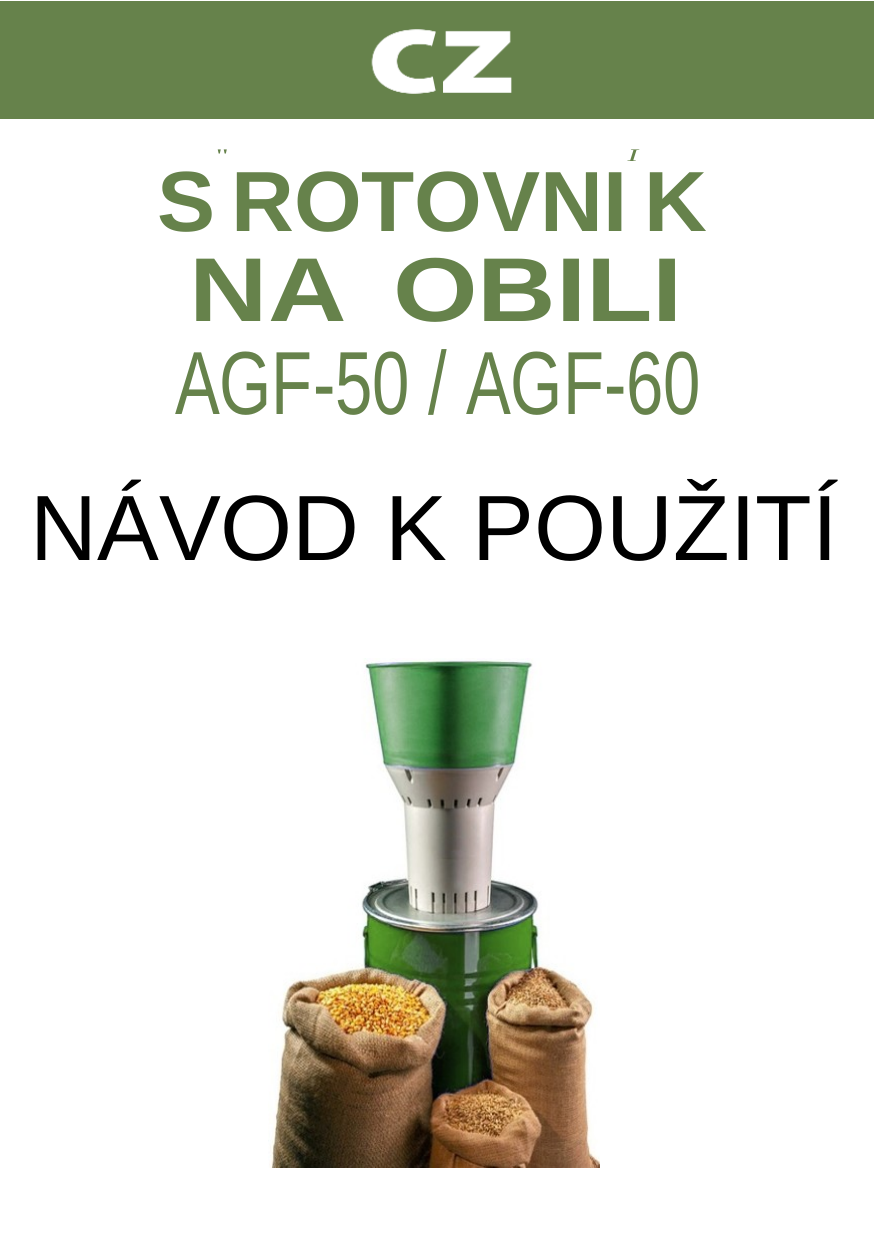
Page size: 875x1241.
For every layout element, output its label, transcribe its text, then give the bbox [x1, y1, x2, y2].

picture [267, 658, 600, 1168]
subtitle NÁVOD K POUŽITÍ [0, 473, 869, 579]
text NA OBILI [0, 248, 872, 340]
text S" ROTOVNII K [0, 166, 864, 248]
picture [0, 1, 874, 119]
text AGF-50 / AGF-60 [11, 340, 864, 433]
